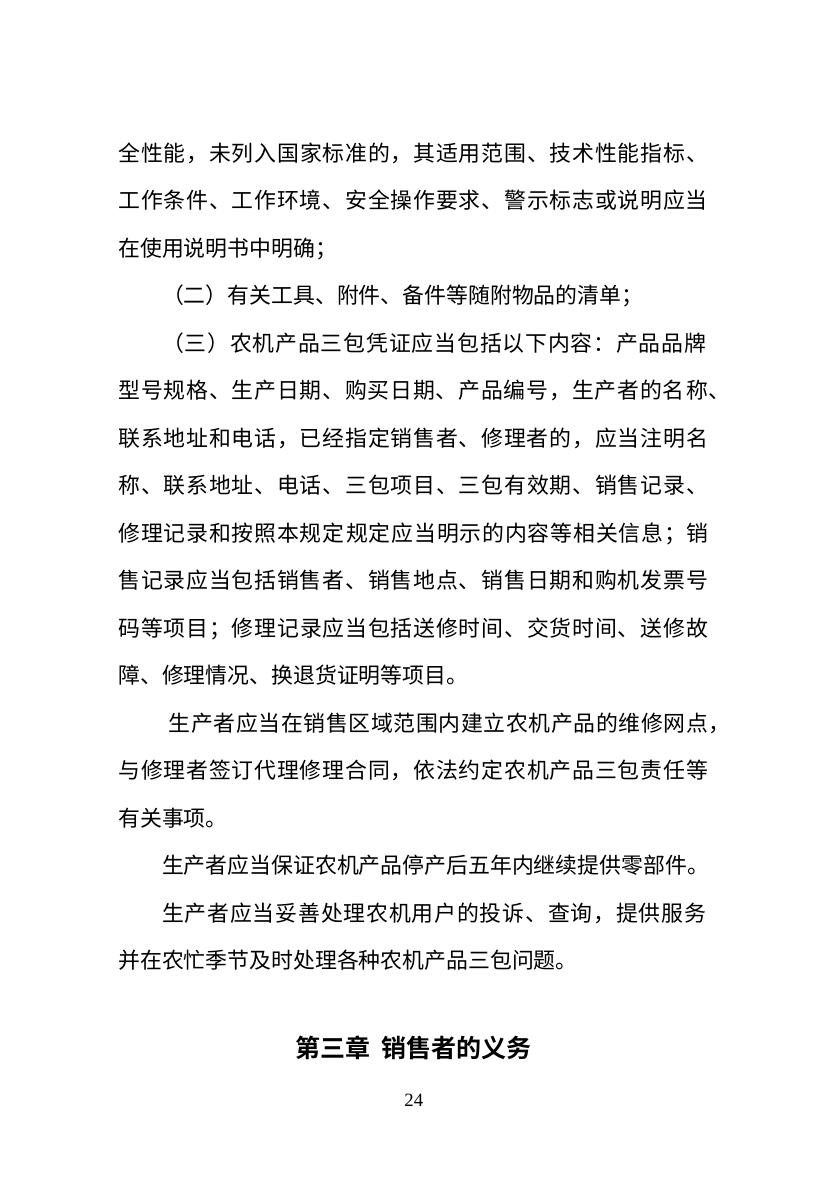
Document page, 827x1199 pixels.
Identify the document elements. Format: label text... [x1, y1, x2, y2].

text 生产者应当保证农机产品停产后五年内继续提供零部件。 [118, 848, 709, 880]
text 生产者应当妥善处理农机用户的投诉、查询，提供服务，并在农忙季节及时处理各种农机产品三包问题。 [118, 896, 709, 975]
text 第三章 销售者的义务 [118, 1029, 709, 1065]
text （二）有关工具、附件、备件等随附物品的清单； [118, 278, 709, 310]
text 生产者应当在销售区域范围内建立农机产品的维修网点，与修理者签订代理修理合同，依法约定农机产品三包责任等有关事项。 [118, 706, 709, 832]
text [118, 136, 709, 262]
